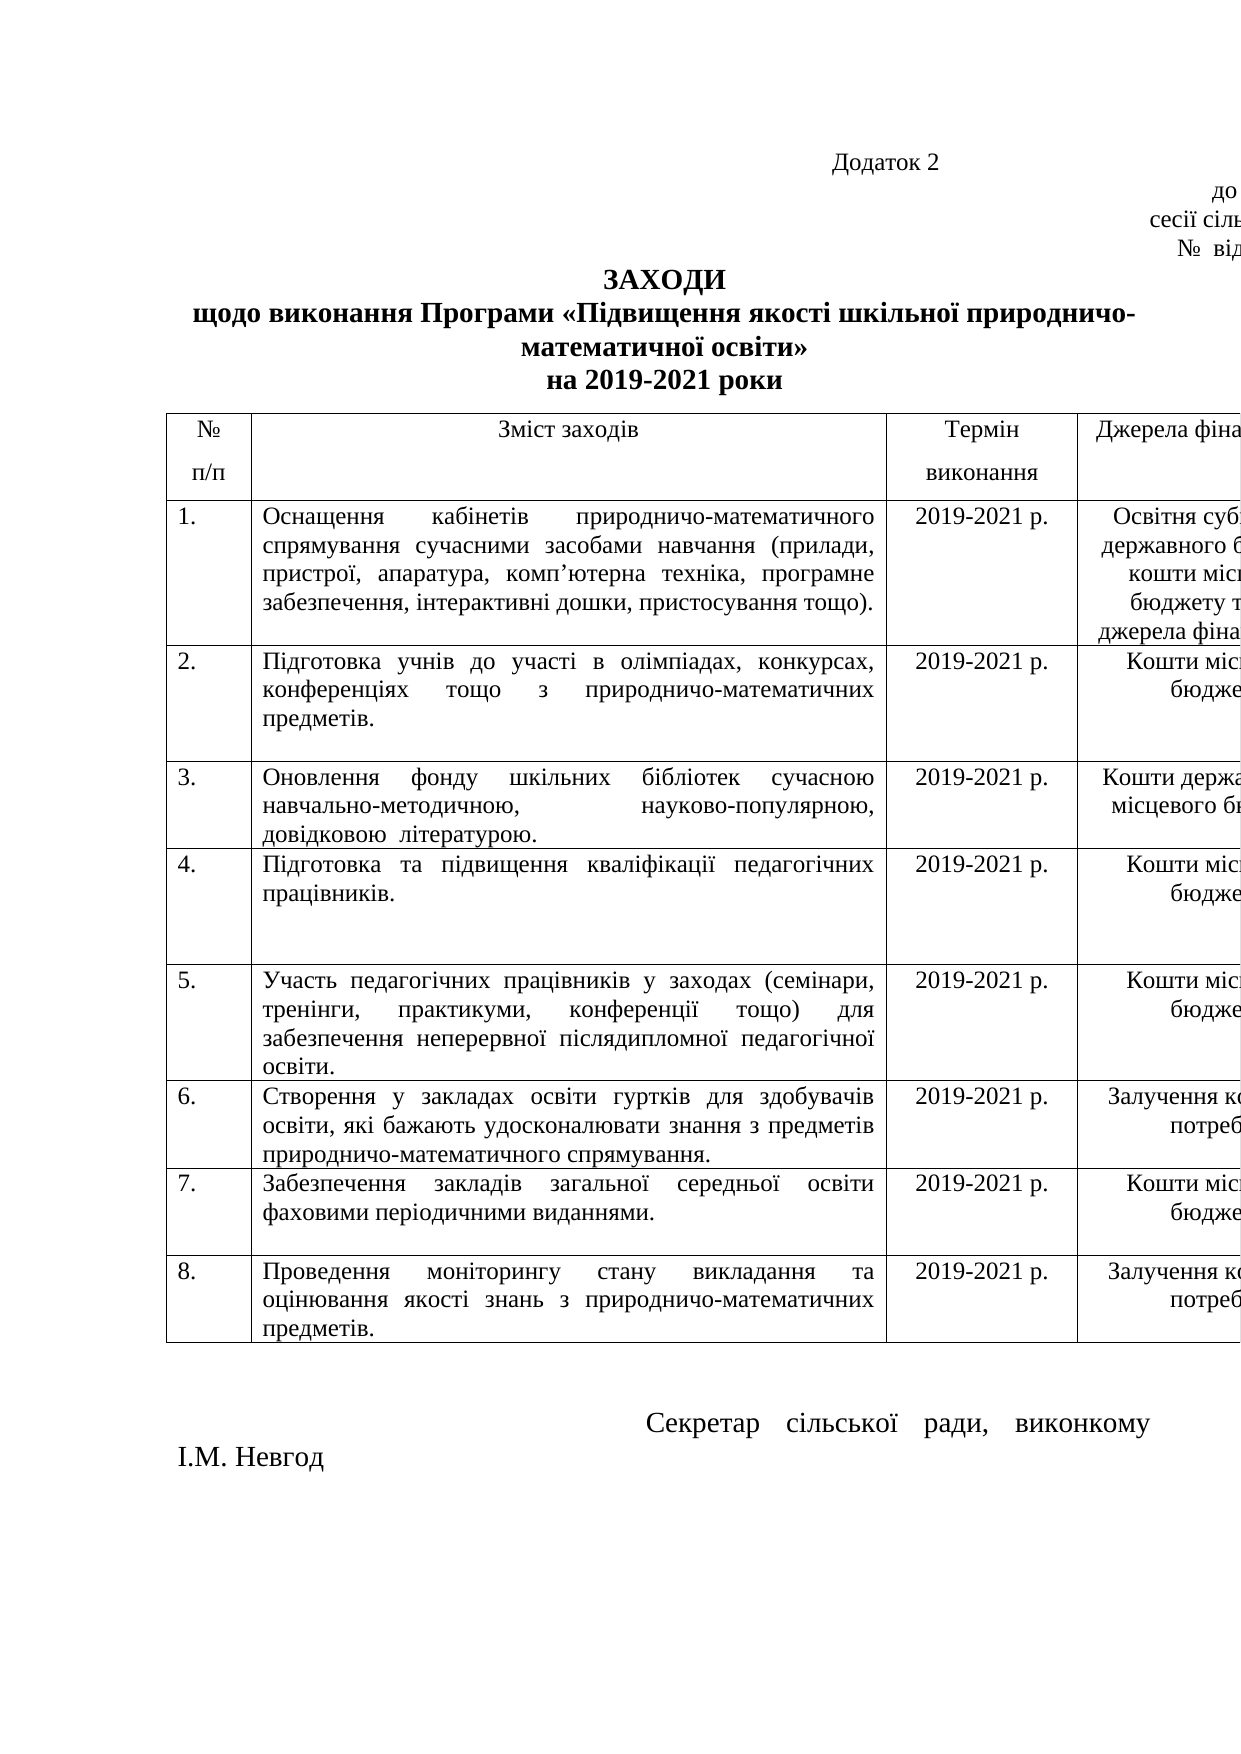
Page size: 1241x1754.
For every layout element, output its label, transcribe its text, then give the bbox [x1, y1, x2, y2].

text до рішення сесії сільської ради [1149, 176, 1240, 233]
table_cell 4. [167, 849, 251, 964]
table_cell 1. [167, 501, 251, 645]
table_cell 2019-2021 р. [887, 1081, 1077, 1167]
table_cell Підготовка учнів до участі в олімпіадах, конкурсах, конференціях тощо з природничо-математичних предметів. [252, 646, 886, 761]
table_cell 2019-2021 р. [887, 646, 1077, 761]
text щодо виконання Програми «Підвищення якості шкільної природничо-математичної освіти» [177, 295, 1152, 362]
table_cell 2019-2021 р. [887, 501, 1077, 645]
table_cell 2019-2021 р. [887, 1169, 1077, 1255]
table_cell Кошти місцевого бюджету [1078, 646, 1240, 761]
table_cell Забезпечення закладів загальної середньої освіти фаховими періодичними виданнями. [252, 1169, 886, 1255]
text № від 2019 р. [1149, 233, 1240, 262]
table_cell Кошти місцевого бюджету [1078, 1169, 1240, 1255]
table_cell Кошти місцевого бюджету [1078, 849, 1240, 964]
text Секретар сільської ради, виконкому І.М. Невгод [177, 1405, 1152, 1472]
text на 2019-2021 роки [177, 362, 1152, 396]
table_cell 2019-2021 р. [887, 849, 1077, 964]
table_header Зміст заходів [252, 414, 886, 500]
table_cell Кошти місцевого бюджету [1078, 965, 1240, 1080]
table_cell 2019-2021 р. [887, 1256, 1077, 1342]
table_cell Оснащення кабінетів природничо-математичного спрямування сучасними засобами навчання (прилади, пристрої, апаратура, комп’ютерна техніка, програмне забезпечення, інтерактивні дошки, пристосування тощо). [252, 501, 886, 645]
table_cell Залучення коштів не потребує [1078, 1256, 1240, 1342]
table_cell Оновлення фонду шкільних бібліотек сучасною навчально-методичною, науково-популярною, довідковою літературою. [252, 762, 886, 848]
table_cell Освітня субвенція з державного бюджету, кошти місцевого бюджету та інші джерела фінансування [1078, 501, 1240, 645]
table_cell 2019-2021 р. [887, 762, 1077, 848]
table_header Джерела фінансування [1078, 414, 1240, 500]
table_cell Участь педагогічних працівників у заходах (семінари, тренінги, практикуми, конференції тощо) для забезпечення неперервної післядипломної педагогічної освіти. [252, 965, 886, 1080]
text Додаток 2 [620, 118, 1152, 176]
table_cell Залучення коштів не потребує [1078, 1081, 1240, 1167]
table_cell Створення у закладах освіти гуртків для здобувачів освіти, які бажають удосконалювати знання з предметів природничо-математичного спрямування. [252, 1081, 886, 1167]
table_cell 3. [167, 762, 251, 848]
table_cell Підготовка та підвищення кваліфікації педагогічних працівників. [252, 849, 886, 964]
text ЗАХОДИ [177, 262, 1152, 295]
table_header № п/п [167, 414, 251, 500]
table_cell Проведення моніторингу стану викладання та оцінювання якості знань з природничо-математичних предметів. [252, 1256, 886, 1342]
table_cell 8. [167, 1256, 251, 1342]
table_cell 2. [167, 646, 251, 761]
table_cell 2019-2021 р. [887, 965, 1077, 1080]
table_cell 7. [167, 1169, 251, 1255]
table_cell 5. [167, 965, 251, 1080]
table_cell 6. [167, 1081, 251, 1167]
table_header Термін виконання [887, 414, 1077, 500]
table_cell Кошти державного та місцевого бюджетів [1078, 762, 1240, 848]
